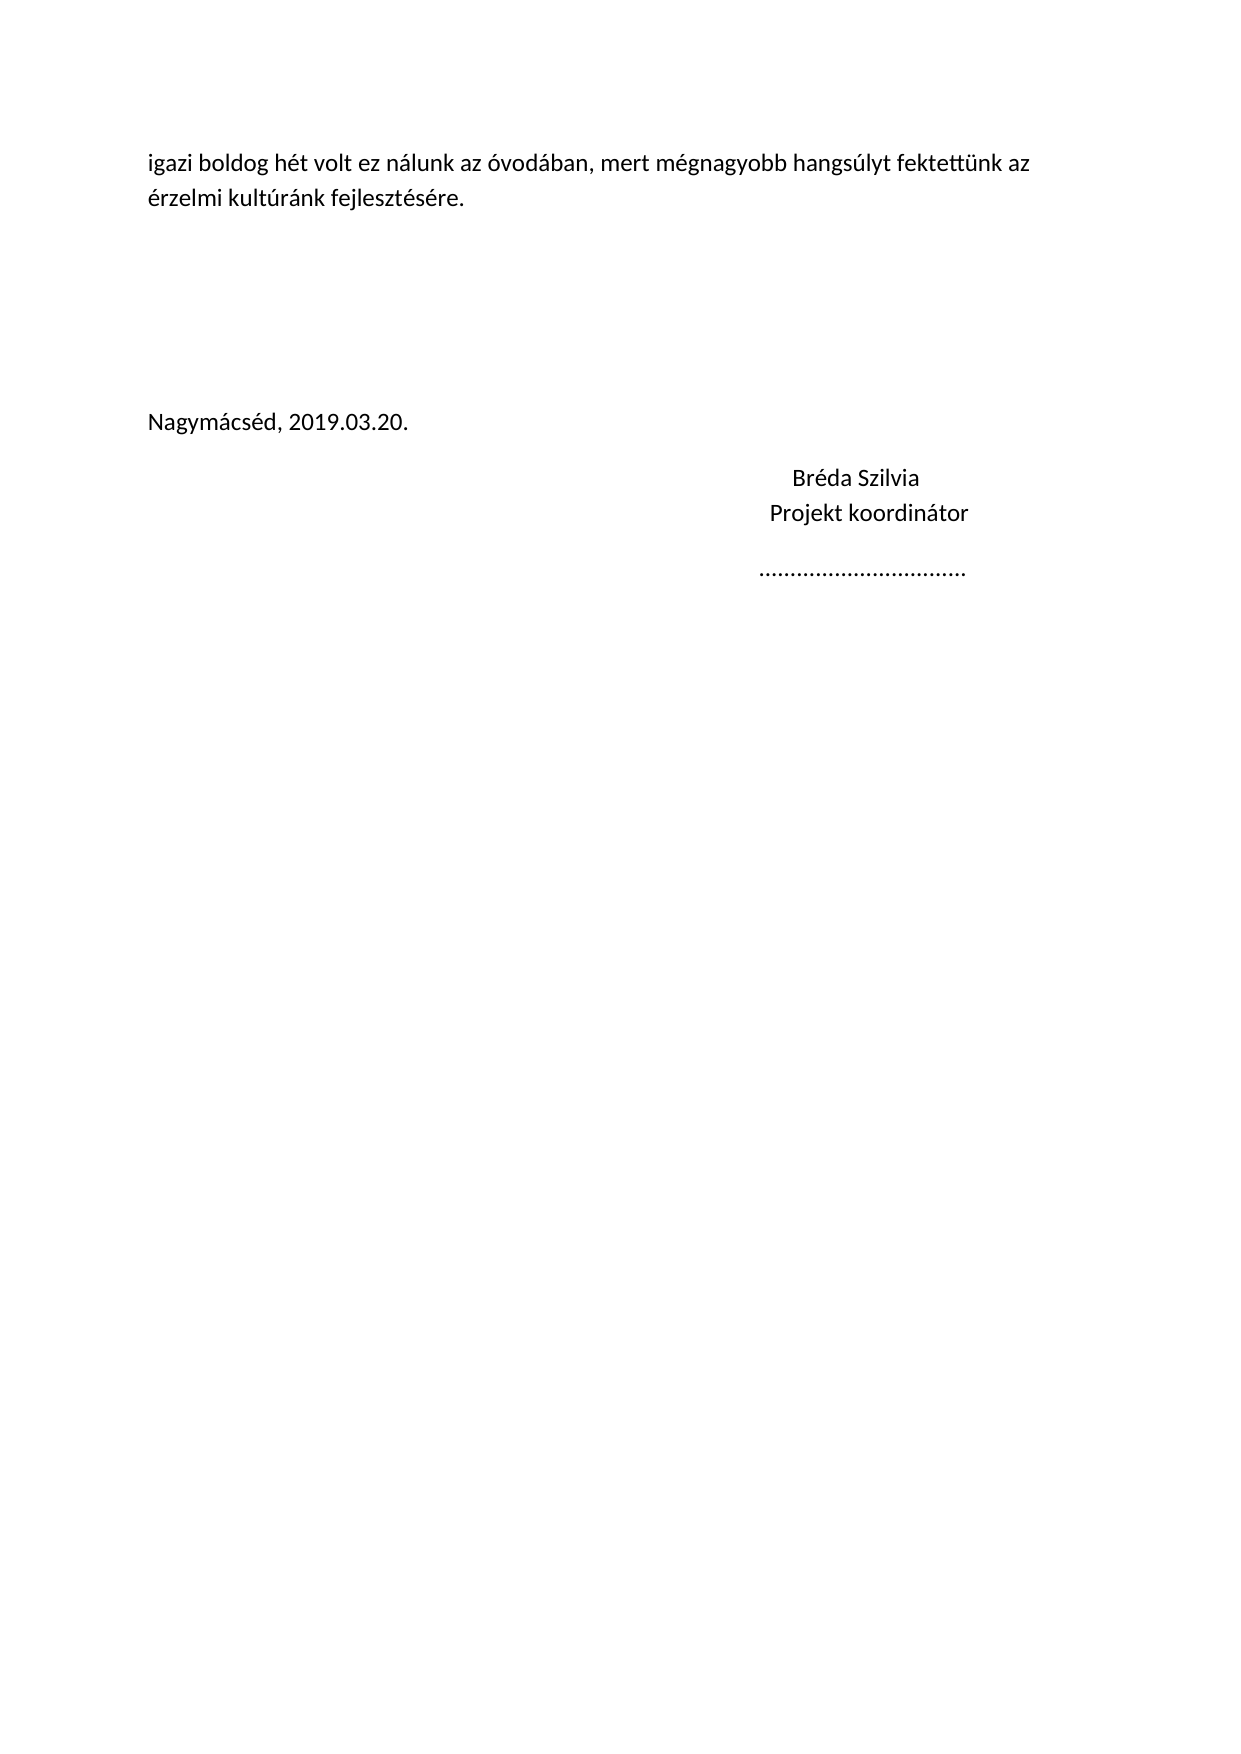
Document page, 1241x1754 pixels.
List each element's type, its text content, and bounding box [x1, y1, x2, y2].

text ................................. [148, 553, 1093, 583]
text Bréda Szilvia [148, 462, 1093, 492]
text Nagymácséd, 2019.03.20. [148, 406, 1093, 436]
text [148, 148, 1093, 213]
text Projekt koordinátor [148, 497, 1093, 527]
